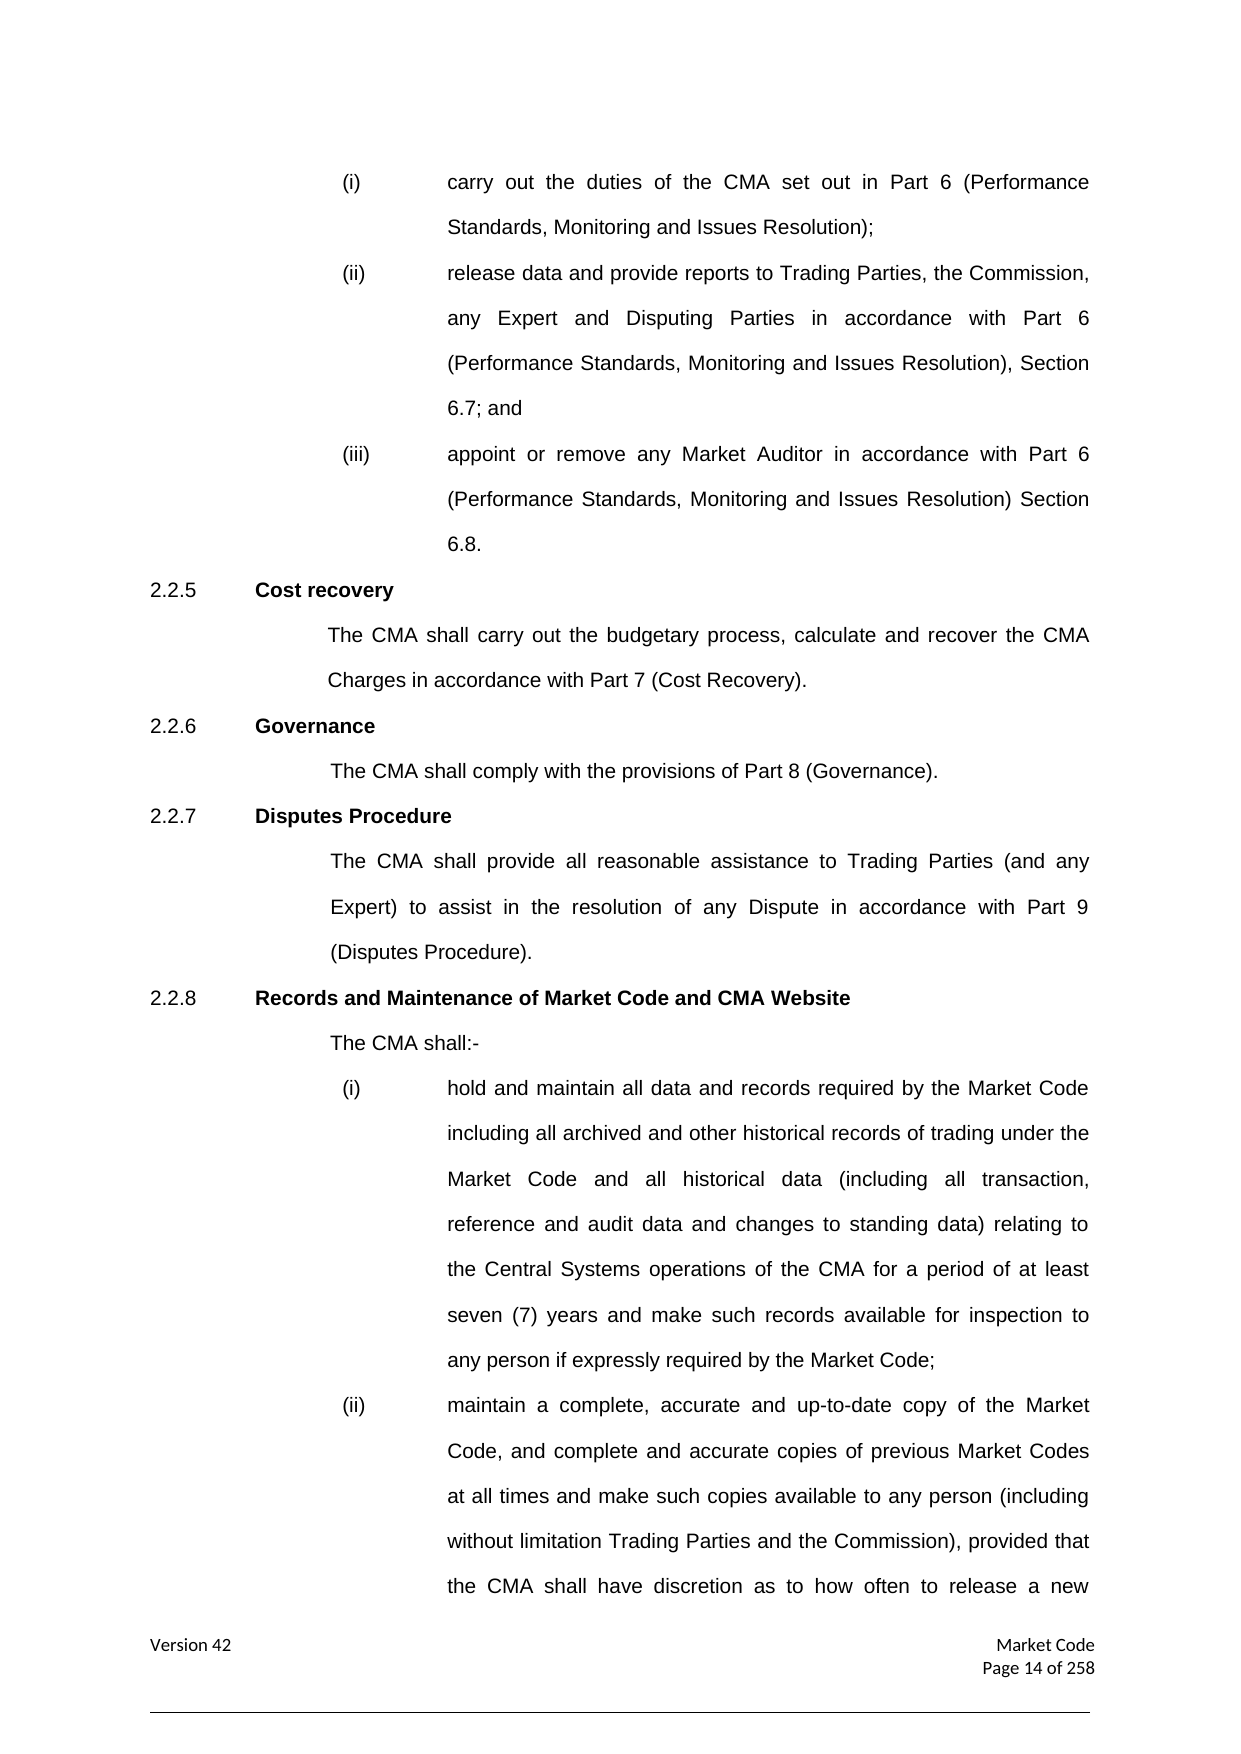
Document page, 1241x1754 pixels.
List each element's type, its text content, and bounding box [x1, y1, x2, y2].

text appoint or remove any Market Auditor in accordance with Part 6 (Performance Standards, Monitoring and Issues Resolution) Section 6.8. [342, 425, 1090, 561]
text Disputes Procedure [150, 787, 1090, 833]
text Records and Maintenance of Market Code and Website [150, 969, 1090, 1014]
text The shall carry out the budgetary process, calculate and recover the Charges in accordance with Part 7 (Cost Recovery). [327, 606, 1090, 697]
text hold and maintain all data and records required by the Market Code including all archived and other historical records of trading under the Market Code and all historical data (including all transaction, reference and audit data and changes to standing data) relating to the Central Systems operations of the for a period of at least seven (7) years and make such records available for inspection to any person if expressly required by the Market Code; [342, 1059, 1090, 1376]
text Cost recovery [150, 561, 1090, 606]
text release data and provide reports to Trading Parties, the Commission, any Expert and Disputing Parties in accordance with Part 6 (Performance Standards, Monitoring and Issues Resolution), Section 6.7; and [342, 244, 1090, 425]
text The shall comply with the provisions of Part 8 (Governance). [330, 742, 1090, 787]
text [342, 1376, 1090, 1603]
text The shall provide all reasonable assistance to Trading Parties (and any Expert) to assist in the resolution of any Dispute in accordance with Part 9 (Disputes Procedure). [330, 833, 1090, 969]
text Governance [150, 697, 1090, 742]
text The shall:- [330, 1014, 1090, 1059]
text carry out the duties of the set out in Part 6 (Performance Standards, Monitoring and Issues Resolution); [342, 153, 1090, 244]
